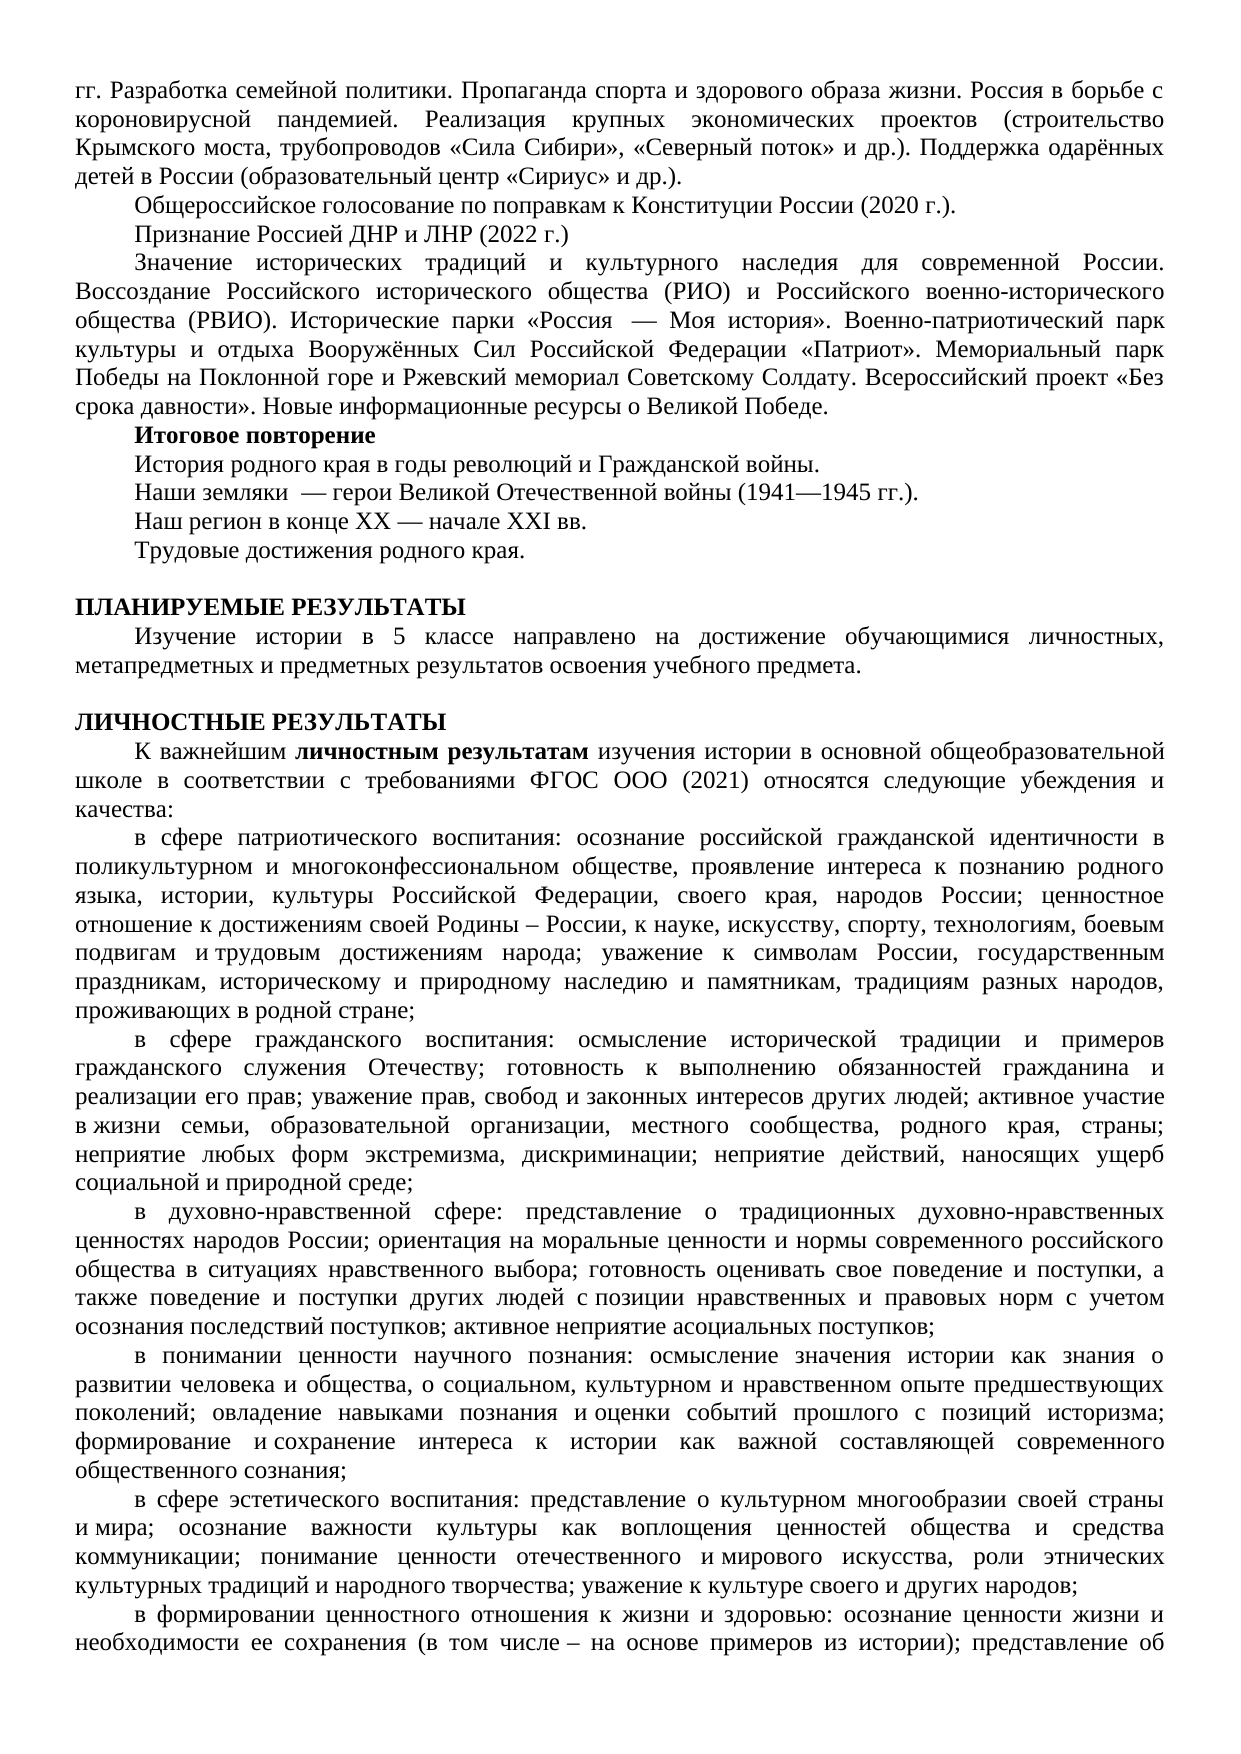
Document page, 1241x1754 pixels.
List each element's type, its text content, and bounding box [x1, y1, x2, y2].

text в сфере патриотического воспитания: осознание российской гражданской идентичности в поликультурном и многоконфессиональном обществе, проявление интереса к познанию родного языка, истории, культуры Российской Федерации, своего края, народов России; ценностное отношение к достижениям своей Родины – России, к науке, искусству, спорту, технологиям, боевым подвигам и трудовым достижениям народа; уважение к символам России, государственным праздникам, историческому и природному наследию и памятникам, традициям разных народов, проживающих в родной стране; [75, 822, 1165, 1024]
text в духовно-нравственной сфере: представление о традиционных духовно-нравственных ценностях народов России; ориентация на моральные ценности и нормы современного российского общества в ситуациях нравственного выбора; готовность оценивать свое поведение и поступки, а также поведение и поступки других людей с позиции нравственных и правовых норм с учетом осознания последствий поступков; активное неприятие асоциальных поступков; [75, 1196, 1165, 1340]
text ЛИЧНОСТНЫЕ РЕЗУЛЬТАТЫ [75, 707, 1165, 736]
text К важнейшим личностным результатам изучения истории в основной общеобразовательной школе в соответствии с требованиями ФГОС ООО (2021) относятся следующие убеждения и качества: [75, 736, 1165, 822]
text Наш регион в конце XX — начале XXI вв. [75, 506, 1165, 535]
text История родного края в годы революций и Гражданской войны. [75, 449, 1165, 477]
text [75, 75, 1165, 190]
text ПЛАНИРУЕМЫЕ РЕЗУЛЬТАТЫ [75, 592, 1165, 621]
text Общероссийское голосование по поправкам к Конституции России (2020 г.). [75, 190, 1165, 219]
text Значение исторических традиций и культурного наследия для современной России. Воссоздание Российского исторического общества (РИО) и Российского военно-исторического общества (РВИО). Исторические парки «Россия — Моя история». Военно-патриотический парк культуры и отдыха Вооружённых Сил Российской Федерации «Патриот». Мемориальный парк Победы на Поклонной горе и Ржевский мемориал Советскому Солдату. Всероссийский проект «Без срока давности». Новые информационные ресурсы о Великой Победе. [75, 247, 1165, 420]
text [75, 1599, 1165, 1656]
text Итоговое повторение [75, 420, 1165, 449]
text Трудовые достижения родного края. [75, 535, 1165, 564]
text Признание Россией ДНР и ЛНР (2022 г.) [75, 219, 1165, 247]
text в сфере эстетического воспитания: представление о культурном многообразии своей страны и мира; осознание важности культуры как воплощения ценностей общества и средства коммуникации; понимание ценности отечественного и мирового искусства, роли этнических культурных традиций и народного творчества; уважение к культуре своего и других народов; [75, 1484, 1165, 1599]
text Наши земляки — герои Великой Отечественной войны (1941—1945 гг.). [75, 477, 1165, 506]
text в сфере гражданского воспитания: осмысление исторической традиции и примеров гражданского служения Отечеству; готовность к выполнению обязанностей гражданина и реализации его прав; уважение прав, свобод и законных интересов других людей; активное участие в жизни семьи, образовательной организации, местного сообщества, родного края, страны; неприятие любых форм экстремизма, дискриминации; неприятие действий, наносящих ущерб социальной и природной среде; [75, 1024, 1165, 1196]
text в понимании ценности научного познания: осмысление значения истории как знания о развитии человека и общества, о социальном, культурном и нравственном опыте предшествующих поколений; овладение навыками познания и оценки событий прошлого с позиций историзма; формирование и сохранение интереса к истории как важной составляющей современного общественного сознания; [75, 1340, 1165, 1484]
text Изучение истории в 5 классе направлено на достижение обучающимися личностных, метапредметных и предметных результатов освоения учебного предмета. [75, 621, 1165, 679]
